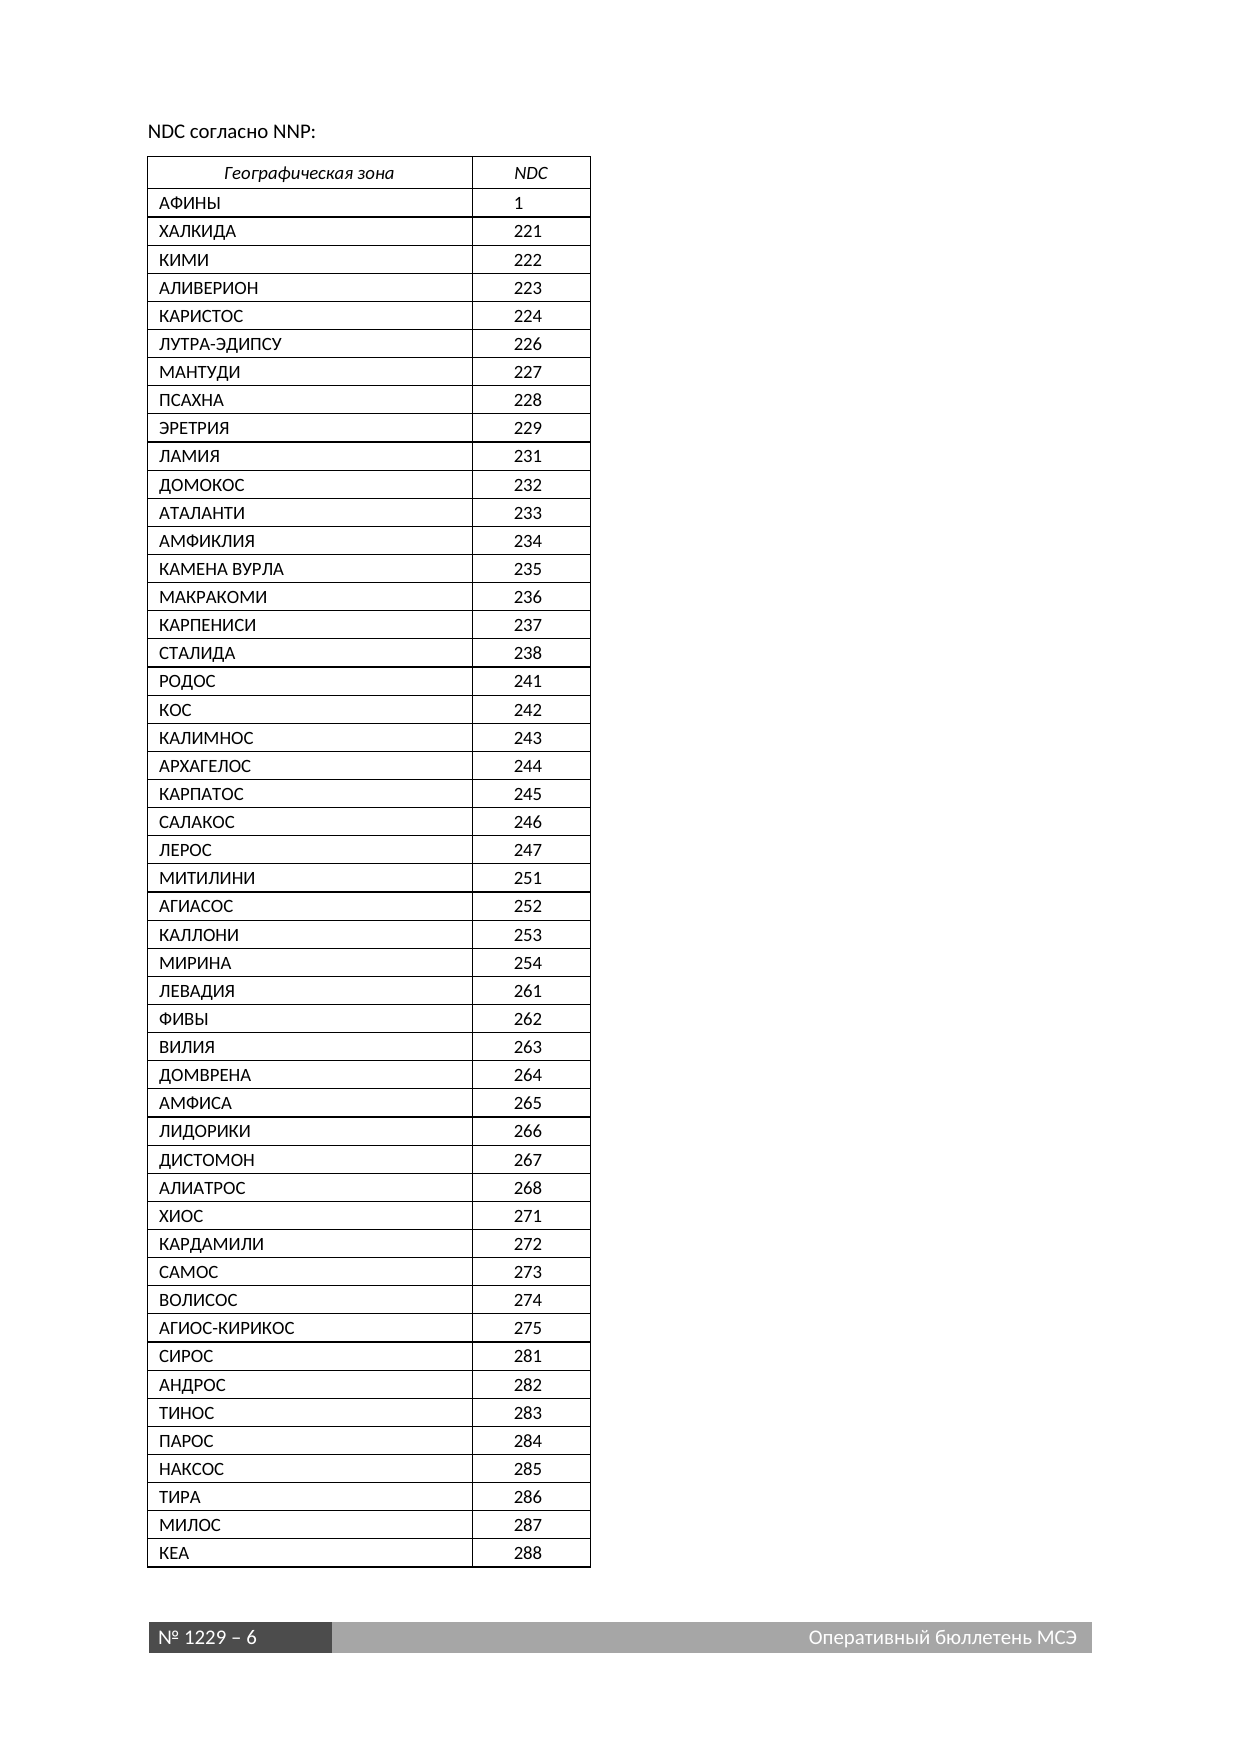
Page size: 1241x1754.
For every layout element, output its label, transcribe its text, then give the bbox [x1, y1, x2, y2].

table_cell МАКРАКОМИ [148, 583, 472, 610]
table_cell 234 [473, 527, 590, 554]
table_cell 236 [473, 583, 590, 610]
table_cell ДОМОКОС [148, 471, 472, 498]
table_cell 282 [473, 1371, 590, 1398]
table_cell ЛЕРОС [148, 836, 472, 863]
table_cell 283 [473, 1399, 590, 1426]
table_cell КАЛЛОНИ [148, 921, 472, 948]
table_cell КАРИСТОС [148, 302, 472, 329]
table_cell 271 [473, 1202, 590, 1229]
table_cell 252 [473, 893, 590, 919]
table_cell ВОЛИСОС [148, 1286, 472, 1313]
table_cell АГИАСОС [148, 893, 472, 919]
table_cell 284 [473, 1427, 590, 1454]
table_cell 233 [473, 499, 590, 526]
table_cell АГИОС-КИРИКОС [148, 1314, 472, 1341]
table_cell РОДОС [148, 668, 472, 694]
table_cell МИЛОС [148, 1511, 472, 1538]
table_cell ТИРА [148, 1483, 472, 1510]
table_cell 274 [473, 1286, 590, 1313]
table_cell 221 [473, 218, 590, 244]
table_cell КЕА [148, 1539, 472, 1566]
table_cell 287 [473, 1511, 590, 1538]
table_cell ДОМВРЕНА [148, 1061, 472, 1088]
table_cell 268 [473, 1174, 590, 1201]
table_cell АМФИКЛИЯ [148, 527, 472, 554]
text NDC согласно NNP: [148, 118, 1092, 143]
table_cell ВИЛИЯ [148, 1033, 472, 1060]
table_cell ЭРЕТРИЯ [148, 414, 472, 441]
table_cell ЛАМИЯ [148, 443, 472, 469]
table_cell МИТИЛИНИ [148, 864, 472, 891]
table_cell САЛАКОС [148, 808, 472, 835]
table_cell 246 [473, 808, 590, 835]
table_cell АФИНЫ [148, 189, 472, 216]
table_cell МИРИНА [148, 949, 472, 976]
table_cell 285 [473, 1455, 590, 1482]
table_cell 1 [473, 189, 590, 216]
table_cell 231 [473, 443, 590, 469]
table_cell СТАЛИДА [148, 639, 472, 666]
table_cell 242 [473, 696, 590, 723]
table_cell ЛИДОРИКИ [148, 1118, 472, 1144]
table_cell ФИВЫ [148, 1005, 472, 1032]
table_cell 273 [473, 1258, 590, 1285]
table_cell 227 [473, 358, 590, 385]
table_cell 245 [473, 780, 590, 807]
table_cell 224 [473, 302, 590, 329]
table_cell 261 [473, 977, 590, 1004]
table_cell МАНТУДИ [148, 358, 472, 385]
table_cell 235 [473, 555, 590, 582]
table_cell 238 [473, 639, 590, 666]
table_cell 237 [473, 611, 590, 638]
table_cell 241 [473, 668, 590, 694]
table_cell КАРПАТОС [148, 780, 472, 807]
table_cell ДИСТОМОН [148, 1146, 472, 1173]
table_cell АРХАГЕЛОС [148, 752, 472, 779]
table_header NDC [473, 157, 590, 188]
table_cell ТИНОС [148, 1399, 472, 1426]
table_cell 263 [473, 1033, 590, 1060]
table_cell АТАЛАНТИ [148, 499, 472, 526]
table_cell 229 [473, 414, 590, 441]
table_cell КАРПЕНИСИ [148, 611, 472, 638]
table_cell 253 [473, 921, 590, 948]
table_cell ПСАХНА [148, 386, 472, 413]
table_cell 272 [473, 1230, 590, 1257]
table_cell НАКСОС [148, 1455, 472, 1482]
table_cell КАЛИМНОС [148, 724, 472, 751]
table_cell АЛИВЕРИОН [148, 274, 472, 301]
table_cell 251 [473, 864, 590, 891]
table_cell 262 [473, 1005, 590, 1032]
table_cell ХИОС [148, 1202, 472, 1229]
table_cell 232 [473, 471, 590, 498]
table_cell КОС [148, 696, 472, 723]
table_cell 281 [473, 1343, 590, 1369]
table_cell АЛИАТРОС [148, 1174, 472, 1201]
table_cell 265 [473, 1089, 590, 1116]
table_cell 226 [473, 330, 590, 357]
table_cell ЛЕВАДИЯ [148, 977, 472, 1004]
table_cell 228 [473, 386, 590, 413]
table_cell 267 [473, 1146, 590, 1173]
table_cell САМОС [148, 1258, 472, 1285]
table_cell 266 [473, 1118, 590, 1144]
table_cell КАМЕНА ВУРЛА [148, 555, 472, 582]
table_cell 286 [473, 1483, 590, 1510]
table_cell ЛУТРА-ЭДИПСУ [148, 330, 472, 357]
table_cell 275 [473, 1314, 590, 1341]
table_cell АМФИСА [148, 1089, 472, 1116]
table_cell 254 [473, 949, 590, 976]
table_cell ПАРОС [148, 1427, 472, 1454]
table_cell КИМИ [148, 246, 472, 273]
table_cell 223 [473, 274, 590, 301]
table_cell 244 [473, 752, 590, 779]
table_cell АНДРОС [148, 1371, 472, 1398]
table_cell 222 [473, 246, 590, 273]
table_cell 264 [473, 1061, 590, 1088]
table_cell 243 [473, 724, 590, 751]
table_cell КАРДАМИЛИ [148, 1230, 472, 1257]
table_cell СИРОС [148, 1343, 472, 1369]
table_cell 288 [473, 1539, 590, 1566]
table_cell ХАЛКИДА [148, 218, 472, 244]
table_cell 247 [473, 836, 590, 863]
table_header Географическая зона [148, 157, 472, 188]
